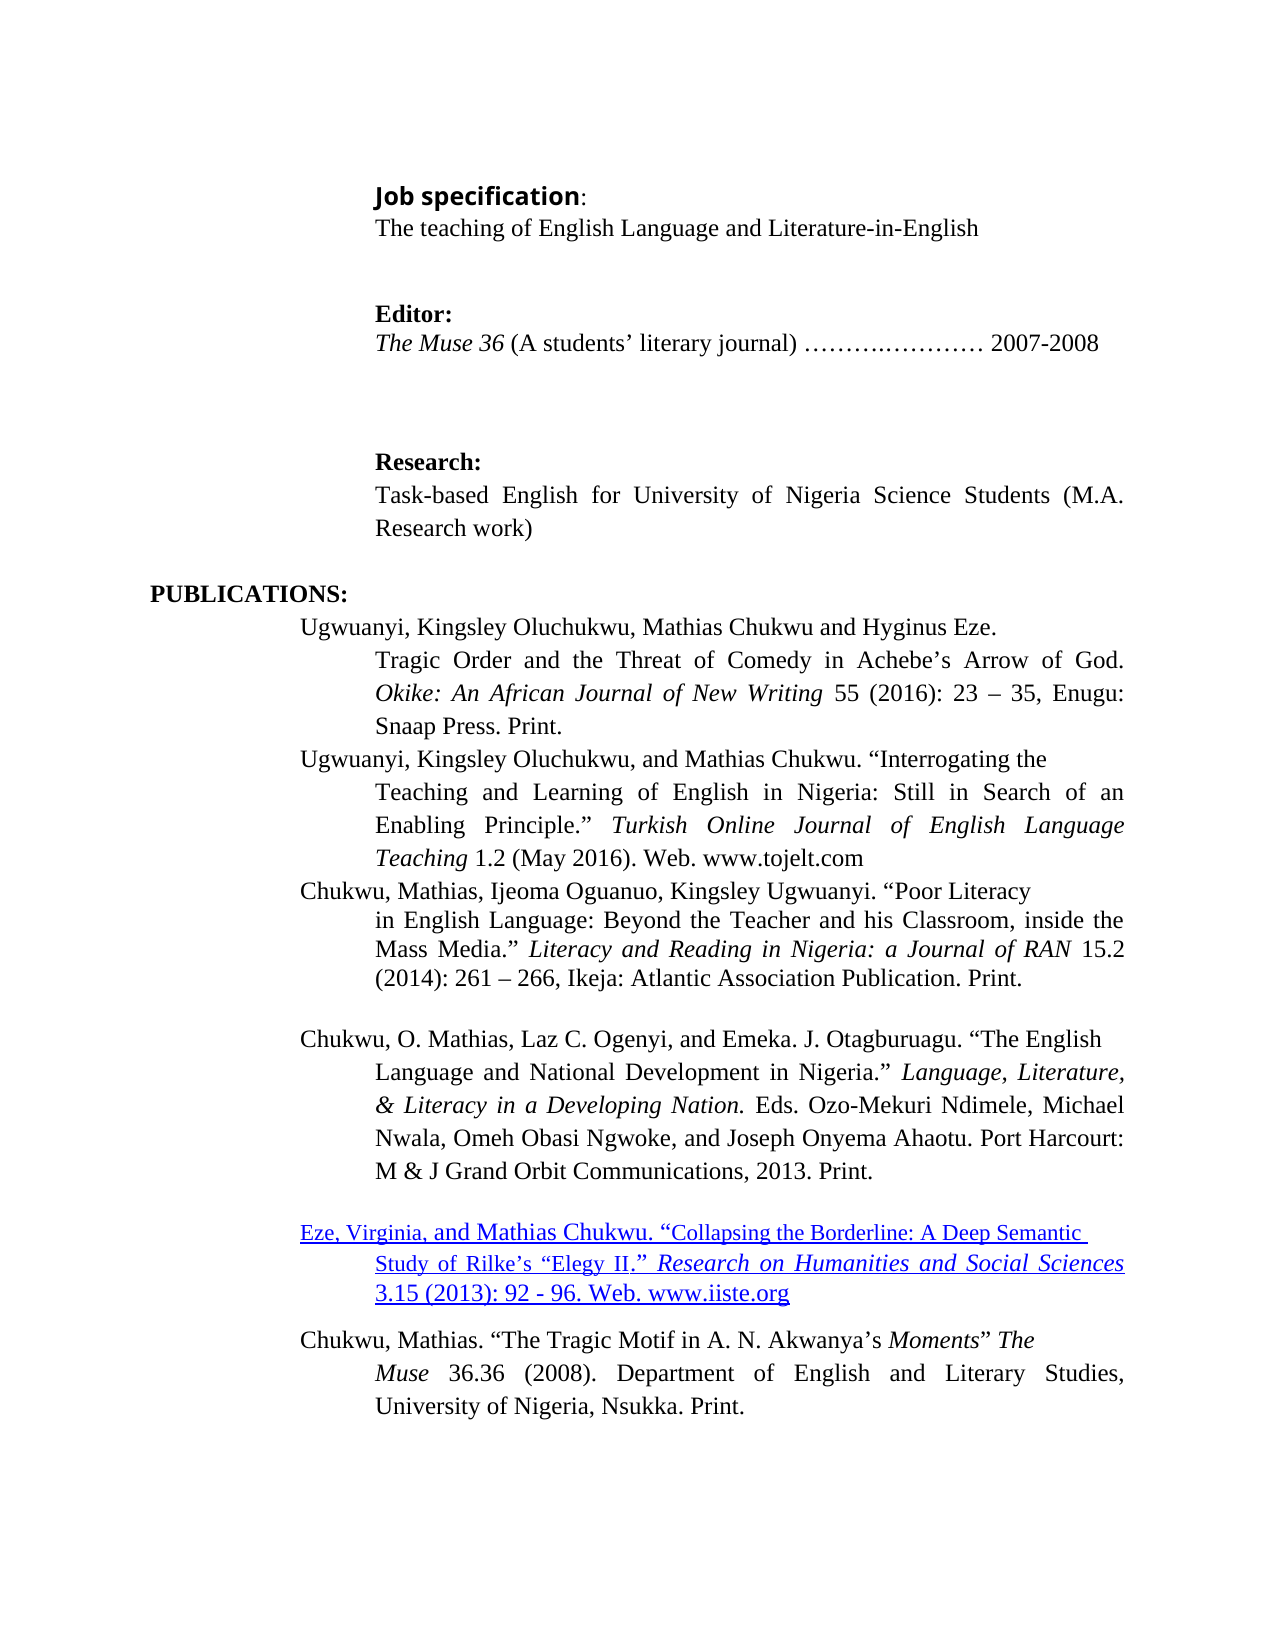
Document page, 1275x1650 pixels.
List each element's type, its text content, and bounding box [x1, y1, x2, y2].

text Muse 36.36 (2008). Department of English and Literary Studies, University of Nigeria, Nsukka. Print. [375, 1358, 1125, 1420]
text Teaching and Learning of English in Nigeria: Still in Search of an Enabling Principle.” Turkish Online Journal of English Language Teaching 1.2 (May 2016). Web. www.tojelt.com [375, 777, 1125, 872]
text Job specification: [150, 179, 1125, 213]
text Language and National Development in Nigeria.” Language, Literature, & Literacy in a Developing Nation. Eds. Ozo-Mekuri Ndimele, Michael Nwala, Omeh Obasi Ngwoke, and Joseph Onyema Ahaotu. Port Harcourt: M & J Grand Orbit Communications, 2013. Print. [375, 1057, 1125, 1185]
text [150, 213, 1125, 242]
text The Muse 36 (A students’ literary journal) ……….………… 2007-2008 [150, 328, 1125, 357]
list Study of Rilke’s “Elegy II.” Research on Humanities and Social Sciences 3.15 (2013): 92 - 96. Web. www.iiste.org [375, 1274, 1125, 1307]
text Tragic Order and the Threat of Comedy in Achebe’s Arrow of God. Okike: An African Journal of New Writing 55 (2016): 23 – 35, Enugu: Snaap Press. Print. [375, 645, 1125, 740]
list Eze, Virginia, and Mathias Chukwu. “Collapsing the Borderline: A Deep Semantic [300, 1217, 1125, 1246]
text in English Language: Beyond the Teacher and his Classroom, inside the Mass Media.” Literacy and Reading in Nigeria: a Journal of RAN 15.2 (2014): 261 – 266, Ikeja: Atlantic Association Publication. Print. [375, 905, 1125, 991]
text Chukwu, Mathias. “The Tragic Motif in A. N. Akwanya’s Moments” The [225, 1325, 1125, 1354]
text Research: [375, 447, 1125, 476]
text Task-based English for University of Nigeria Science Students (M.A. Research work) [375, 480, 1125, 542]
text PUBLICATIONS: [150, 579, 1125, 608]
text Ugwuanyi, Kingsley Oluchukwu, Mathias Chukwu and Hyginus Eze. [225, 612, 1125, 641]
text Editor: [150, 299, 1125, 328]
text Ugwuanyi, Kingsley Oluchukwu, and Mathias Chukwu. “Interrogating the [225, 744, 1125, 773]
text Chukwu, O. Mathias, Laz C. Ogenyi, and Emeka. J. Otagburuagu. “The English [225, 1024, 1125, 1053]
list Study of Rilke’s “Elegy II.” Research on Humanities and Social Sciences 3.15 (2013): 92 - 96. Web. www.iiste.org [375, 1248, 1125, 1273]
text Chukwu, Mathias, Ijeoma Oguanuo, Kingsley Ugwuanyi. “Poor Literacy [225, 876, 1125, 905]
